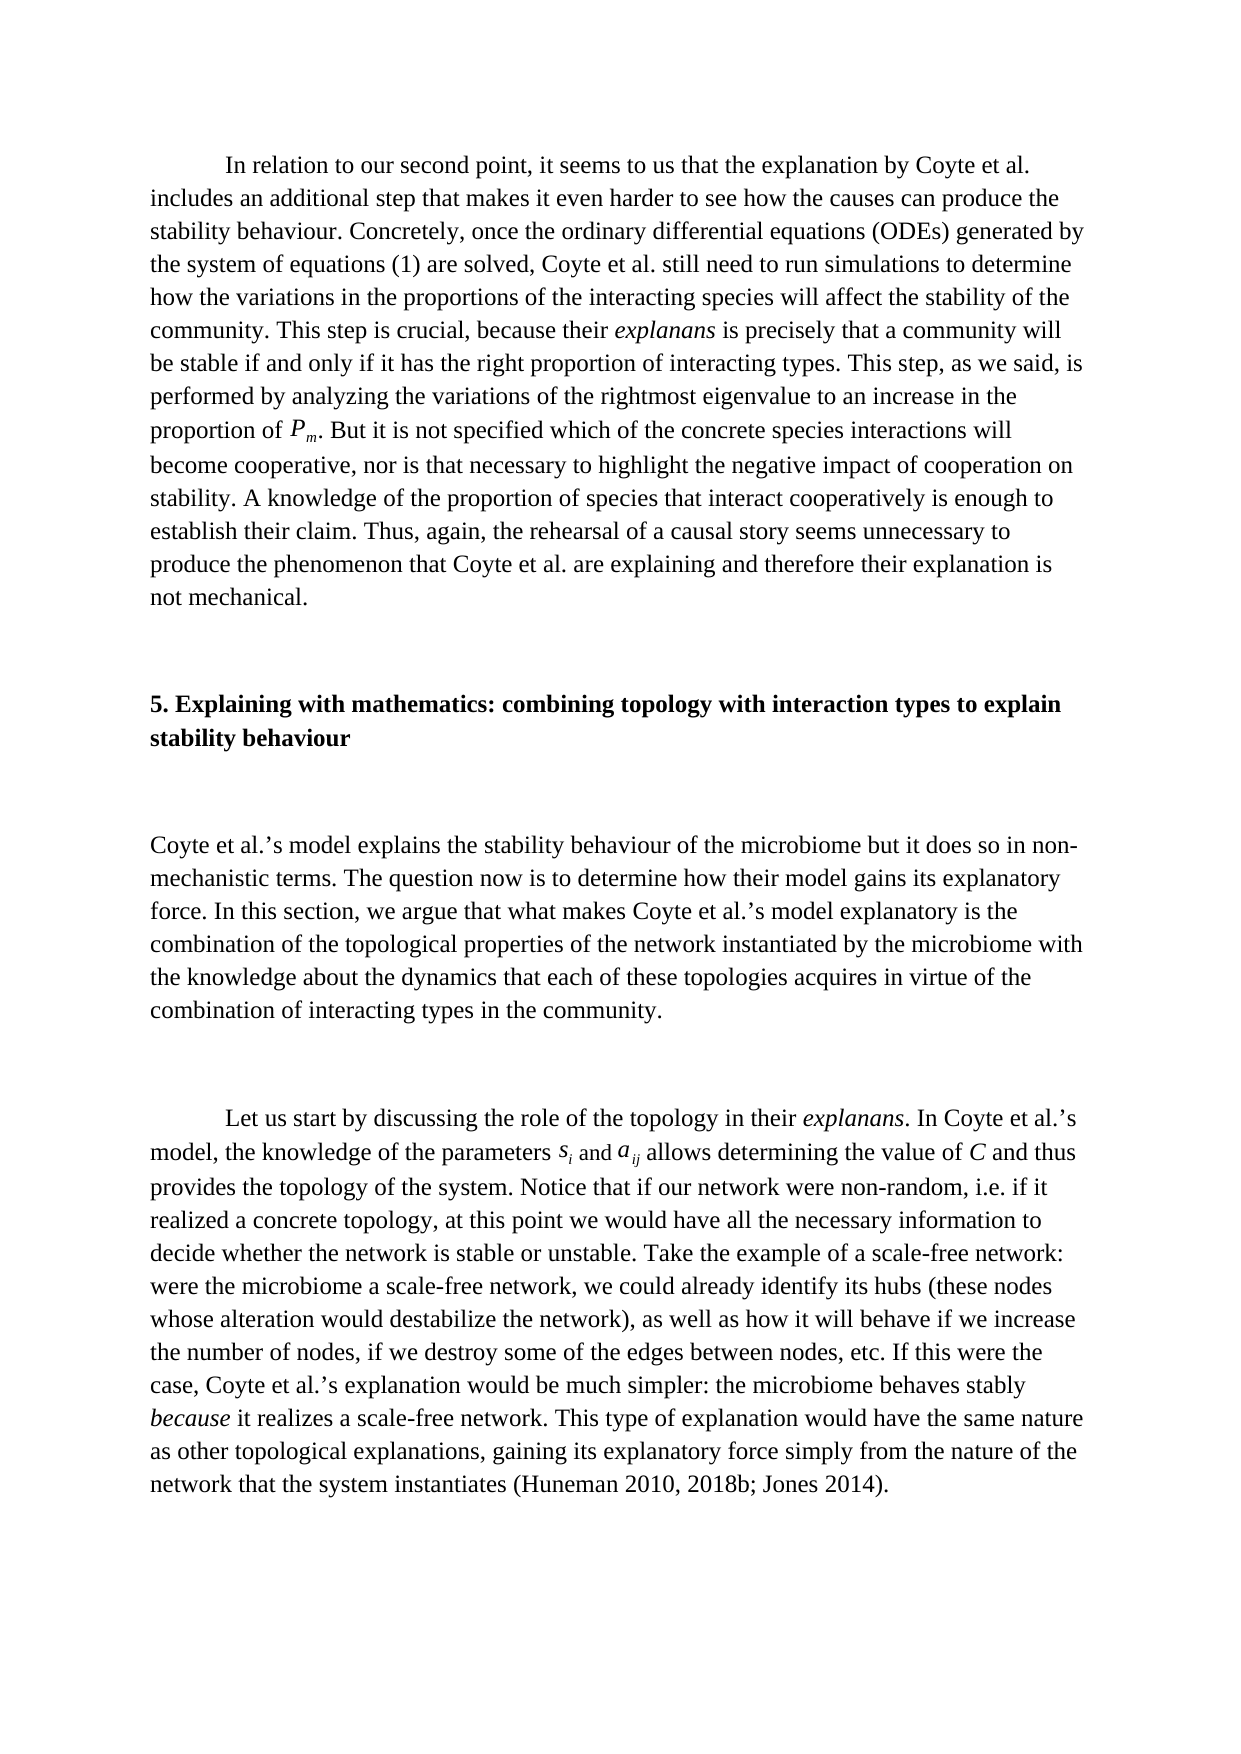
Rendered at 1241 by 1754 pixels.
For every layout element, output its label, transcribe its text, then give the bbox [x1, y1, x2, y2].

text Let us start by discussing the role of the topology in their explanans. In Coyte et al.’s model, the knowledge of the parameters and allows determining the value of C and thus provides the topology of the system. Notice that if our network were non-random, i.e. if it realized a concrete topology, at this point we would have all the necessary information to decide whether the network is stable or unstable. Take the example of a scale-free network: were the microbiome a scale-free network, we could already identify its hubs (these nodes whose alteration would destabilize the network), as well as how it will behave if we increase the number of nodes, if we destroy some of the edges between nodes, etc. If this were the case, Coyte et al.’s explanation would be much simpler: the microbiome behaves stably because it realizes a scale-free network. This type of explanation would have the same nature as other topological explanations, gaining its explanatory force simply from the nature of the network that the system instantiates (Huneman 2010, 2018b; Jones 2014). [150, 1103, 1090, 1498]
text Coyte et al.’s model explains the stability behaviour of the microbiome but it does so in non-mechanistic terms. The question now is to determine how their model gains its explanatory force. In this section, we argue that what makes Coyte et al.’s model explanatory is the combination of the topological properties of the network instantiated by the microbiome with the knowledge about the dynamics that each of these topologies acquires in virtue of the combination of interacting types in the community. [150, 830, 1090, 1024]
text In relation to our second point, it seems to us that the explanation by Coyte et al. includes an additional step that makes it even harder to see how the causes can produce the stability behaviour. Concretely, once the ordinary differential equations (ODEs) generated by the system of equations (1) are solved, Coyte et al. still need to run simulations to determine how the variations in the proportions of the interacting species will affect the stability of the community. This step is crucial, because their explanans is precisely that a community will be stable if and only if it has the right proportion of interacting types. This step, as we said, is performed by analyzing the variations of the rightmost eigenvalue to an increase in the proportion of . But it is not specified which of the concrete species interactions will become cooperative, nor is that necessary to highlight the negative impact of cooperation on stability. A knowledge of the proportion of species that interact cooperatively is enough to establish their claim. Thus, again, the rehearsal of a causal story seems unnecessary to produce the phenomenon that Coyte et al. are explaining and therefore their explanation is not mechanical. [150, 150, 1090, 611]
text 5. Explaining with mathematics: combining topology with interaction types to explain stability behaviour [150, 689, 1090, 751]
